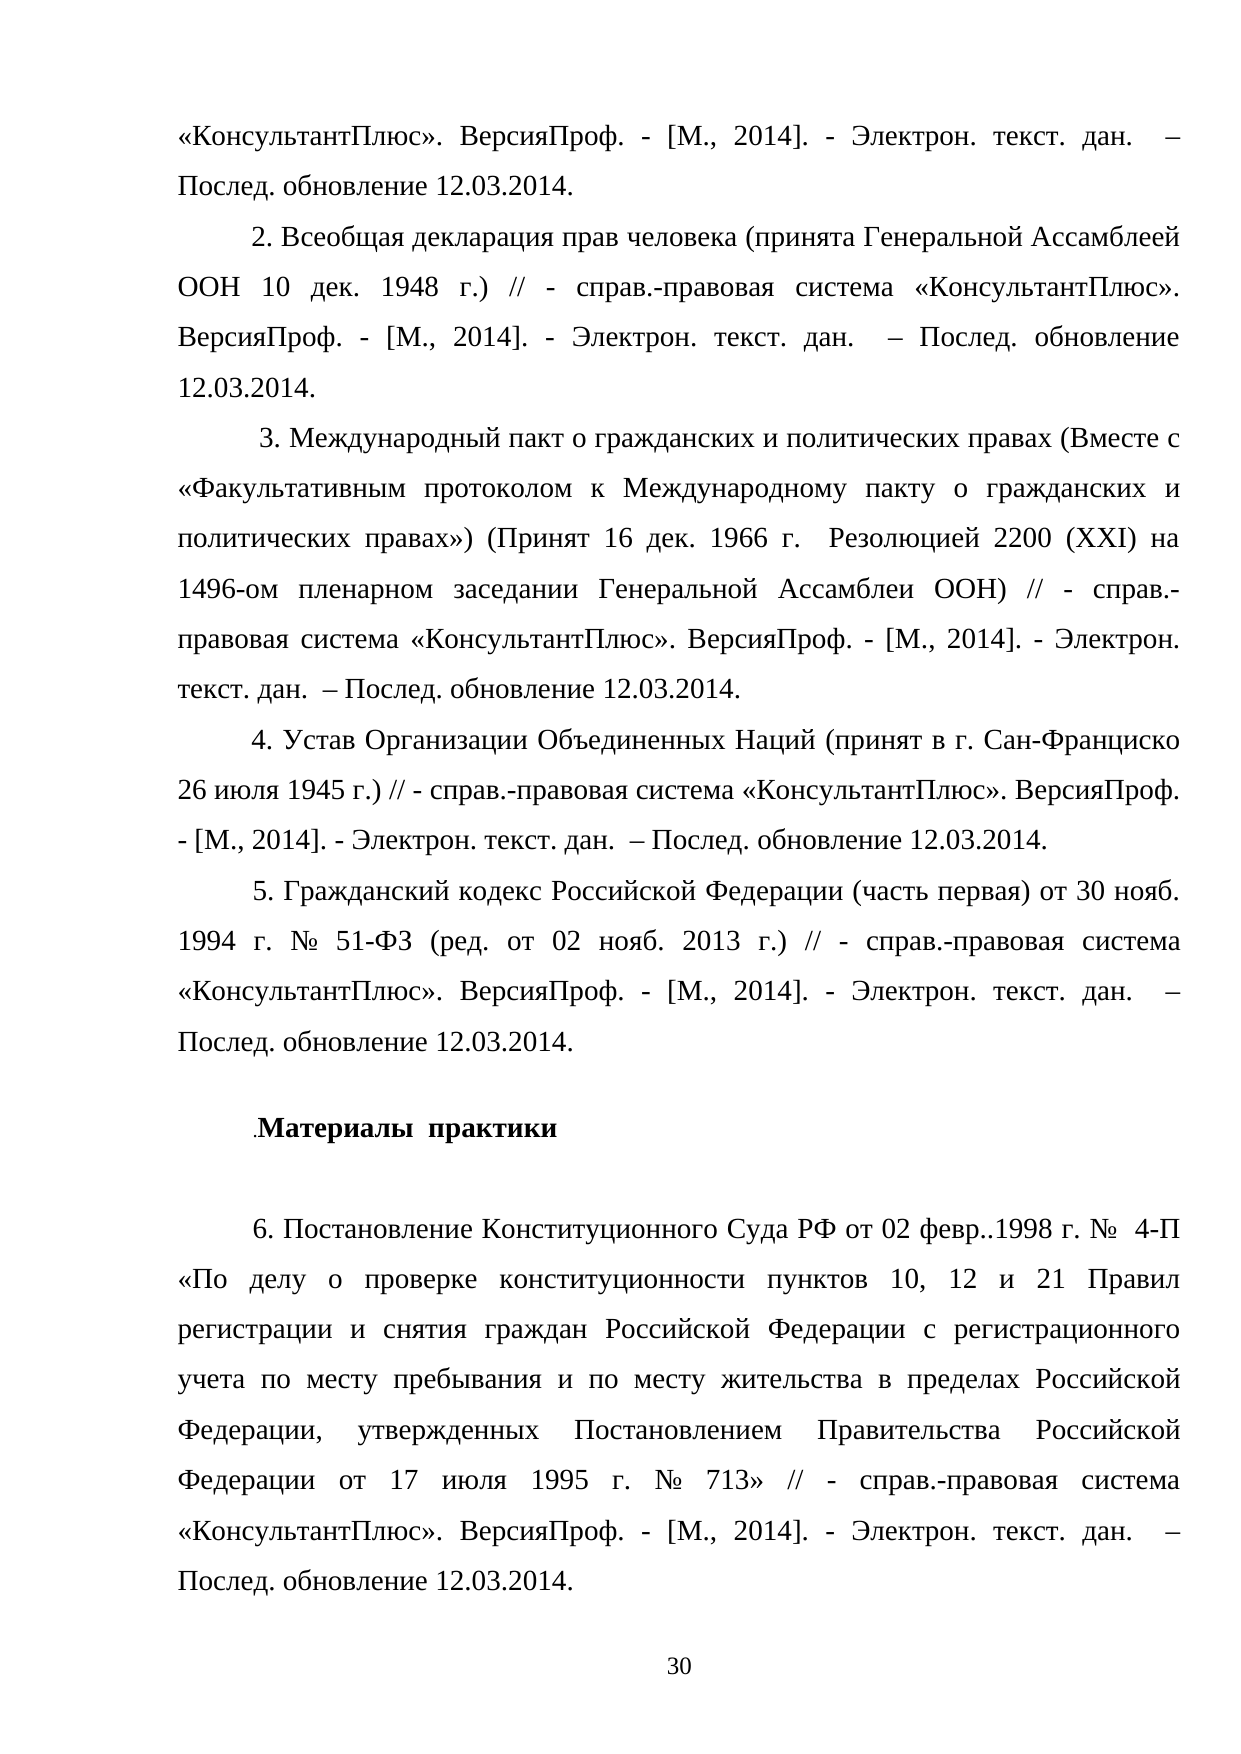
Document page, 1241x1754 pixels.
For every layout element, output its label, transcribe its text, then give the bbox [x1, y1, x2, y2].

text 2. Всеобщая декларация прав человека (принята Генеральной Ассамблеей ООН 10 дек. .) // - справ.-правовая система «КонсультантПлюс». ВерсияПроф. - [М., 2014]. - Электрон. текст. дан. – Послед. обновление 12.03.2014. [177, 219, 1181, 403]
text 6. Постановление Конституционного Суда РФ от 02 февр..1998 г. № 4-П «По делу о проверке конституционности пунктов 10, 12 и 21 Правил регистрации и снятия граждан Российской Федерации с регистрационного учета по месту пребывания и по месту жительства в пределах Российской Федерации, утвержденных Постановлением Правительства Российской Федерации от 17 июля . № 713» // - справ.-правовая система «КонсультантПлюс». ВерсияПроф. - [М., 2014]. - Электрон. текст. дан. – Послед. обновление 12.03.2014. [177, 1211, 1181, 1596]
text 3. Международный пакт о гражданских и политических правах (Вместе с «Факультативным протоколом к Международному пакту о гражданских и политических правах») (Принят 16 дек. . Резолюцией 2200 (XXI) на 1496-ом пленарном заседании Генеральной Ассамблеи ООН) // - справ.-правовая система «КонсультантПлюс». ВерсияПроф. - [М., 2014]. - Электрон. текст. дан. – Послед. обновление 12.03.2014. [177, 420, 1181, 705]
text .Материалы практики [177, 1110, 1181, 1144]
text 4. Устав Организации Объединенных Наций (принят в г. Сан-Франциско 26 июля .) // - справ.-правовая система «КонсультантПлюс». ВерсияПроф. - [М., 2014]. - Электрон. текст. дан. – Послед. обновление 12.03.2014. [177, 722, 1181, 856]
text 5. Гражданский кодекс Российской Федерации (часть первая) от 30 нояб. . № 51-ФЗ (ред. от 02 нояб. .) // - справ.-правовая система «КонсультантПлюс». ВерсияПроф. - [М., 2014]. - Электрон. текст. дан. – Послед. обновление 12.03.2014. [177, 873, 1181, 1057]
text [177, 118, 1181, 202]
